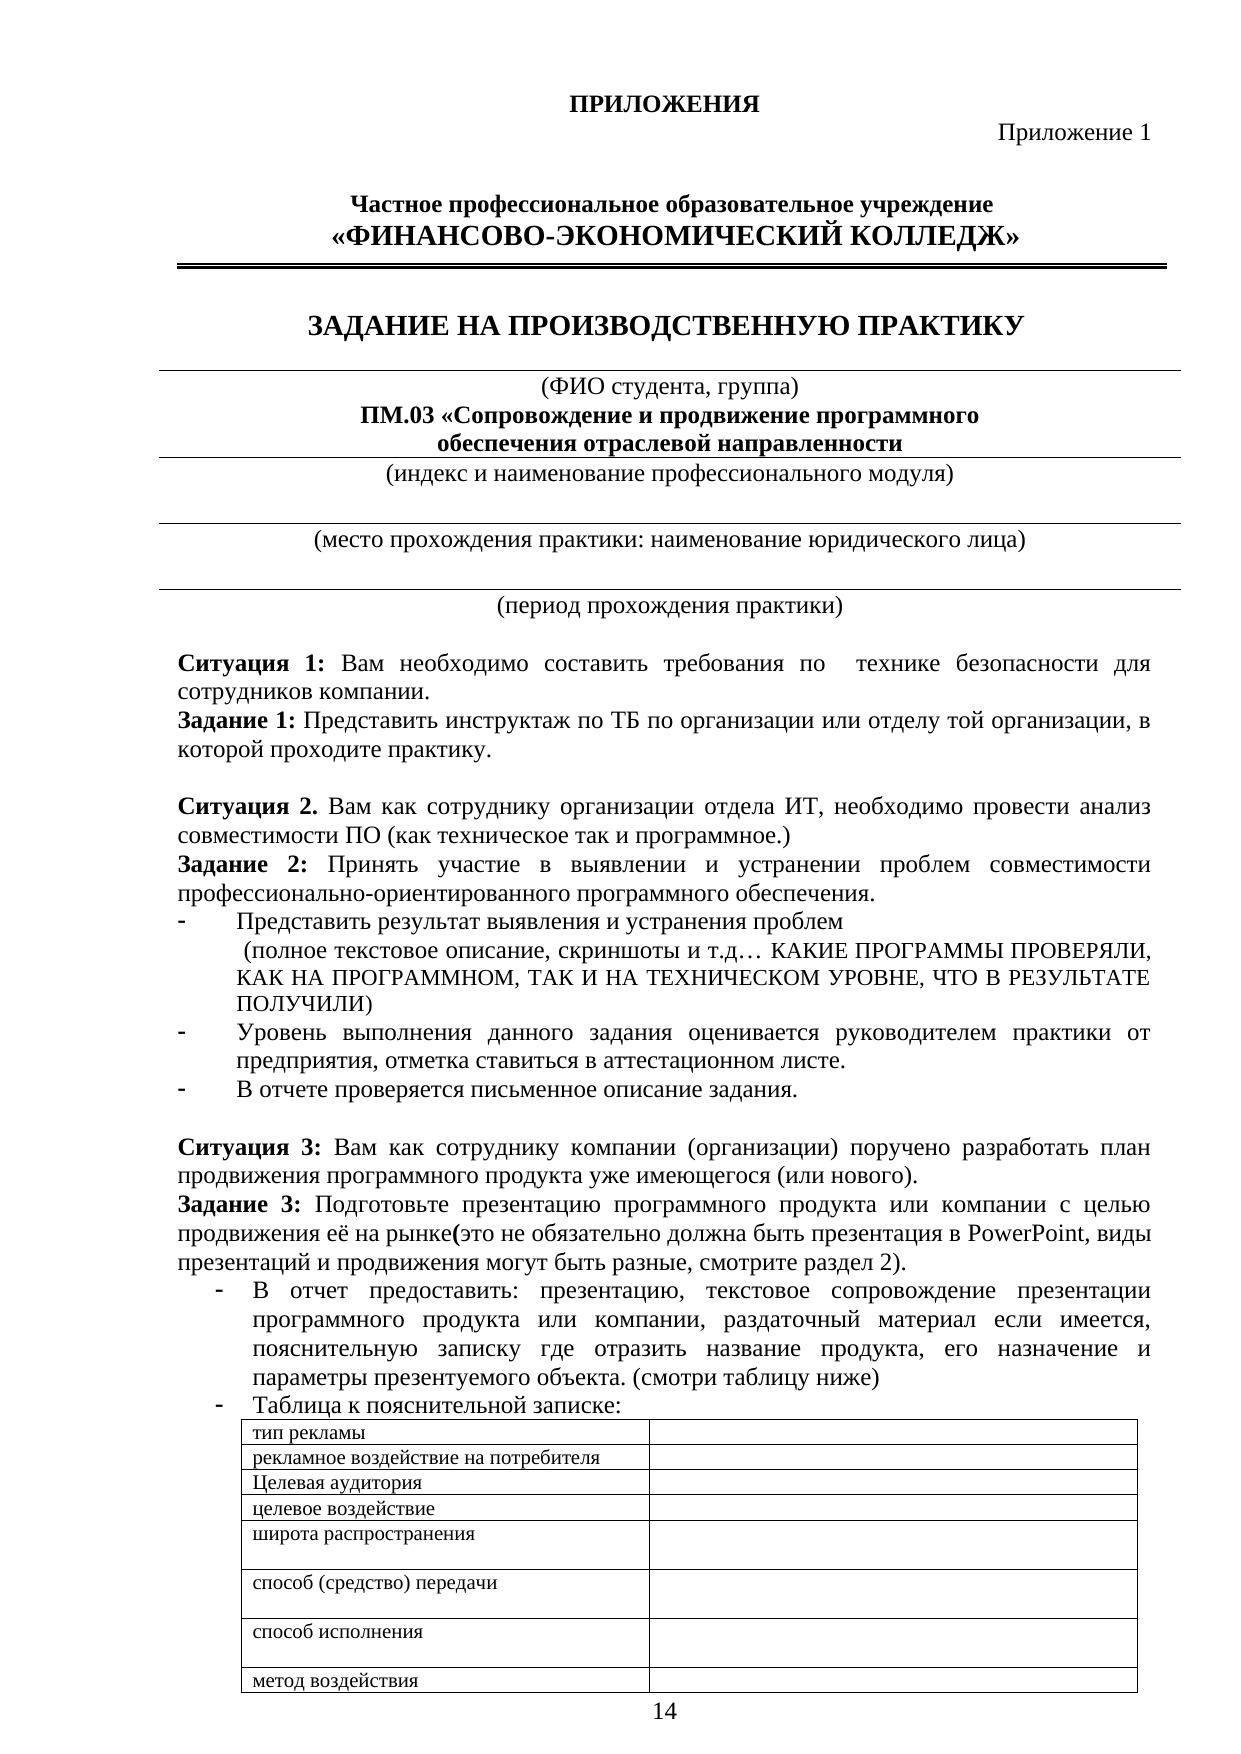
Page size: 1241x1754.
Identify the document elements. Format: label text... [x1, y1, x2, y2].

subtitle ПРИЛОЖЕНИЯ [177, 89, 1152, 117]
table_cell [650, 1521, 1137, 1569]
list Ситуация 2. Вам как сотруднику организации отдела ИТ, необходимо провести анализ совместимости ПО (как техническое так и программное.) [177, 791, 1152, 849]
table_header (индекс и наименование профессионального модуля) [159, 458, 1181, 523]
table_cell [650, 1495, 1137, 1519]
table_header ЗАДАНИЕ НА ПРОИЗВОДСТВЕННУЮ ПРАКТИКУ [159, 308, 1181, 370]
text Приложение 1 [177, 117, 1152, 146]
list (полное текстовое описание, скриншоты и т.д… Какие программы проверяли, как на программном, так и на техническом уровне, что в результате получили) [236, 935, 1152, 1017]
list В отчет предоставить: презентацию, текстовое сопровождение презентации программного продукта или компании, раздаточный материал если имеется, пояснительную записку где отразить название продукта, его назначение и параметры презентуемого объекта. (смотри таблицу ниже) [215, 1275, 1152, 1390]
list Задание 1: Представить инструктаж по ТБ по организации или отделу той организации, в которой проходите практику. [177, 705, 1152, 763]
table_cell метод воздействия [242, 1668, 649, 1692]
list В отчете проверяется письменное описание задания. [177, 1074, 1152, 1103]
table_cell [650, 1619, 1137, 1667]
table_cell целевое воздействие [242, 1495, 649, 1519]
table_cell Целевая аудитория [242, 1470, 649, 1494]
table_cell широта распространения [242, 1521, 649, 1569]
table_header [650, 1420, 1137, 1444]
table_header Частное профессиональное образовательное учреждение «ФИНАНСОВО-ЭКОНОМИЧЕСКИЙ КОЛЛЕДЖ» [177, 189, 1167, 263]
table_cell [650, 1470, 1137, 1494]
list Ситуация 3: Вам как сотруднику компании (организации) поручено разработать план продвижения программного продукта уже имеющегося (или нового). [177, 1132, 1152, 1189]
table_cell (ФИО студента, группа) ПМ.03 «Сопровождение и продвижение программного обеспечения отраслевой направленности [159, 371, 1181, 457]
list Ситуация 1: Вам необходимо составить требования по технике безопасности для сотрудников компании. [177, 648, 1152, 705]
list Представить результат выявления и устранения проблем [177, 906, 1152, 935]
table_cell [650, 1668, 1137, 1692]
table_cell [650, 1570, 1137, 1618]
table_cell способ (средство) передачи [242, 1570, 649, 1618]
list Таблица к пояснительной записке: [215, 1390, 1152, 1419]
table_cell способ исполнения [242, 1619, 649, 1667]
table_cell [650, 1445, 1137, 1469]
list Уровень выполнения данного задания оценивается руководителем практики от предприятия, отметка ставиться в аттестационном листе. [177, 1017, 1152, 1074]
table_cell (период прохождения практики) [159, 590, 1181, 619]
table_header тип рекламы [242, 1420, 649, 1444]
table_cell рекламное воздействие на потребителя [242, 1445, 649, 1469]
table_cell (место прохождения практики: наименование юридического лица) [159, 524, 1181, 589]
list Задание 2: Принять участие в выявлении и устранении проблем совместимости профессионально-ориентированного программного обеспечения. [177, 849, 1152, 906]
list Задание 3: Подготовьте презентацию программного продукта или компании с целью продвижения её на рынке(это не обязательно должна быть презентация в PowerPoint, виды презентаций и продвижения могут быть разные, смотрите раздел 2). [177, 1189, 1152, 1275]
